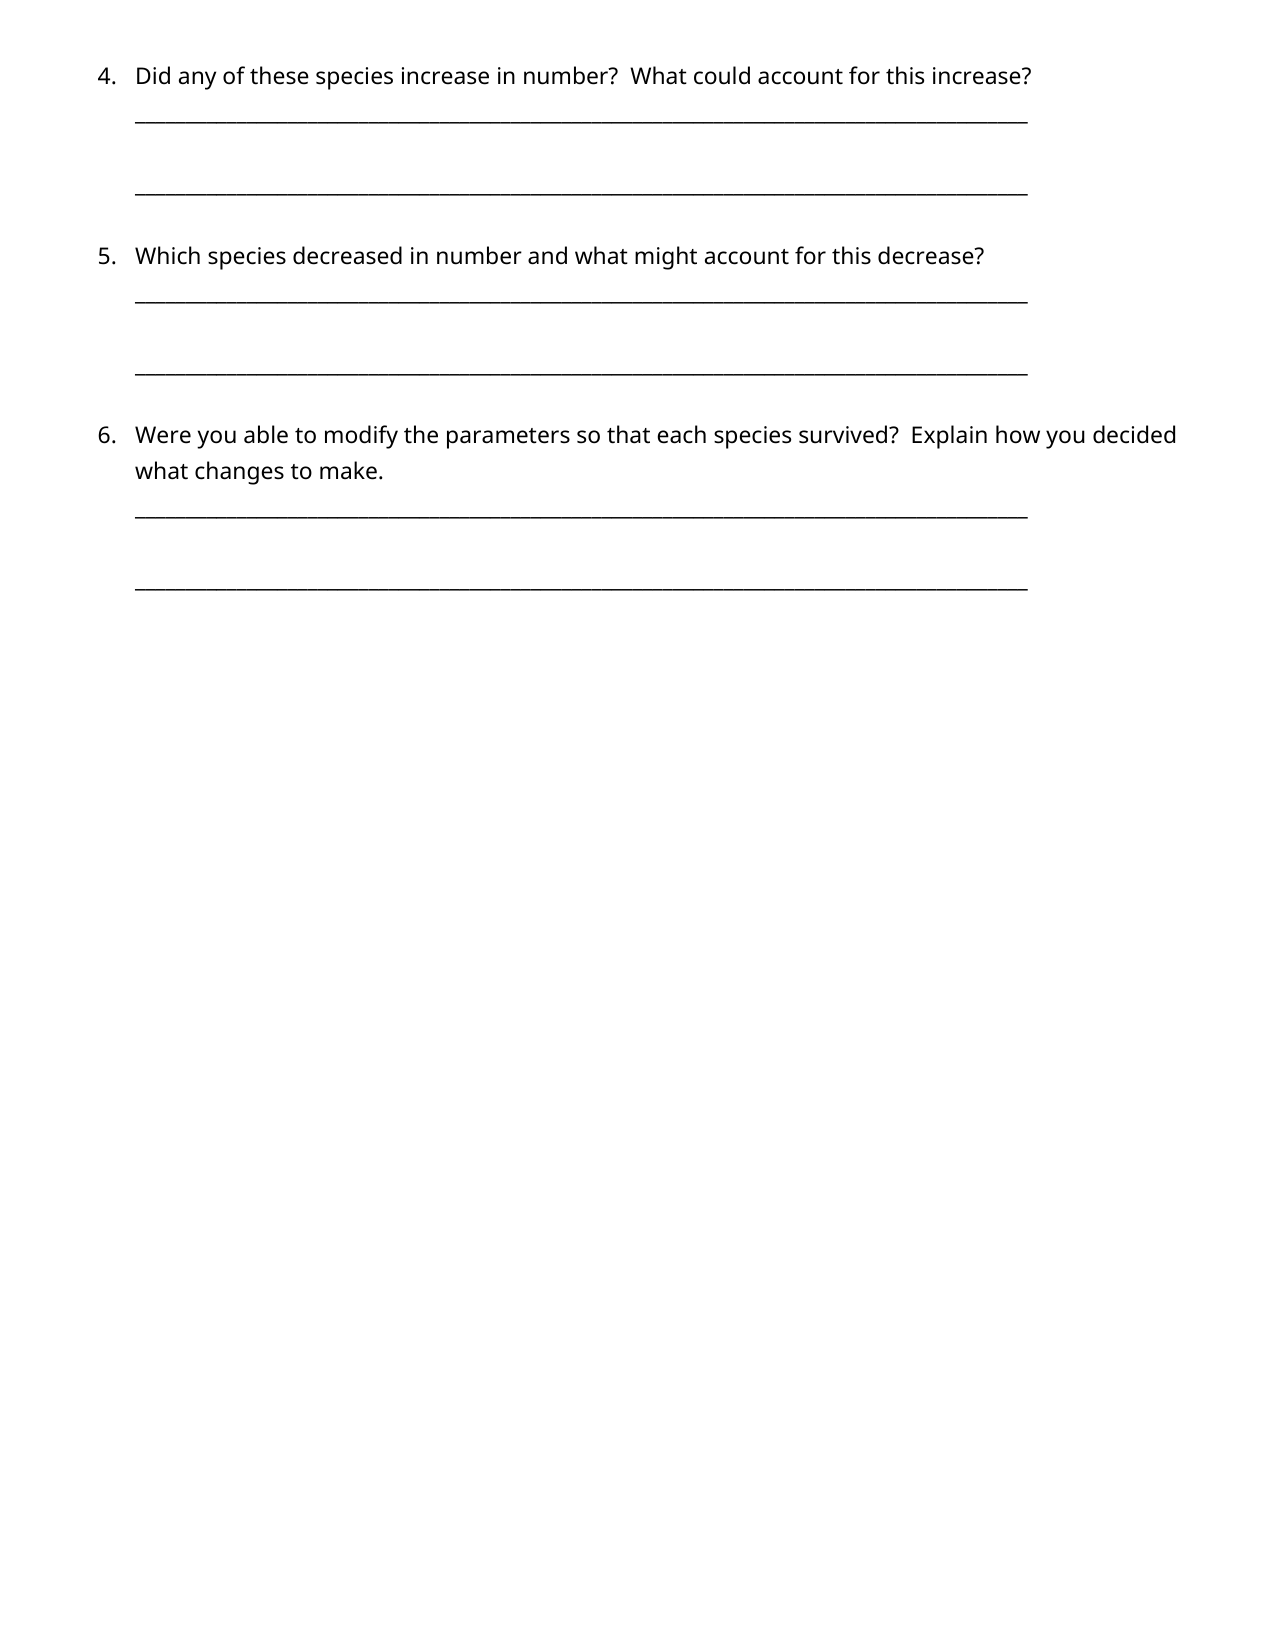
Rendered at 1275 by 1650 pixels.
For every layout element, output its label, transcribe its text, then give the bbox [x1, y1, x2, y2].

list Did any of these species increase in number? What could account for this increase? [97, 60, 1215, 91]
list ________________________________________________________________________________________ [135, 276, 1215, 307]
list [135, 168, 1215, 199]
list Were you able to modify the parameters so that each species survived? Explain how you decided what changes to make. [97, 419, 1215, 487]
list ________________________________________________________________________________________ [135, 347, 1215, 379]
list Which species decreased in number and what might account for this decrease? [97, 240, 1215, 271]
list ________________________________________________________________________________________ [135, 491, 1215, 522]
list ________________________________________________________________________________________ [135, 563, 1215, 594]
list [135, 96, 1215, 127]
